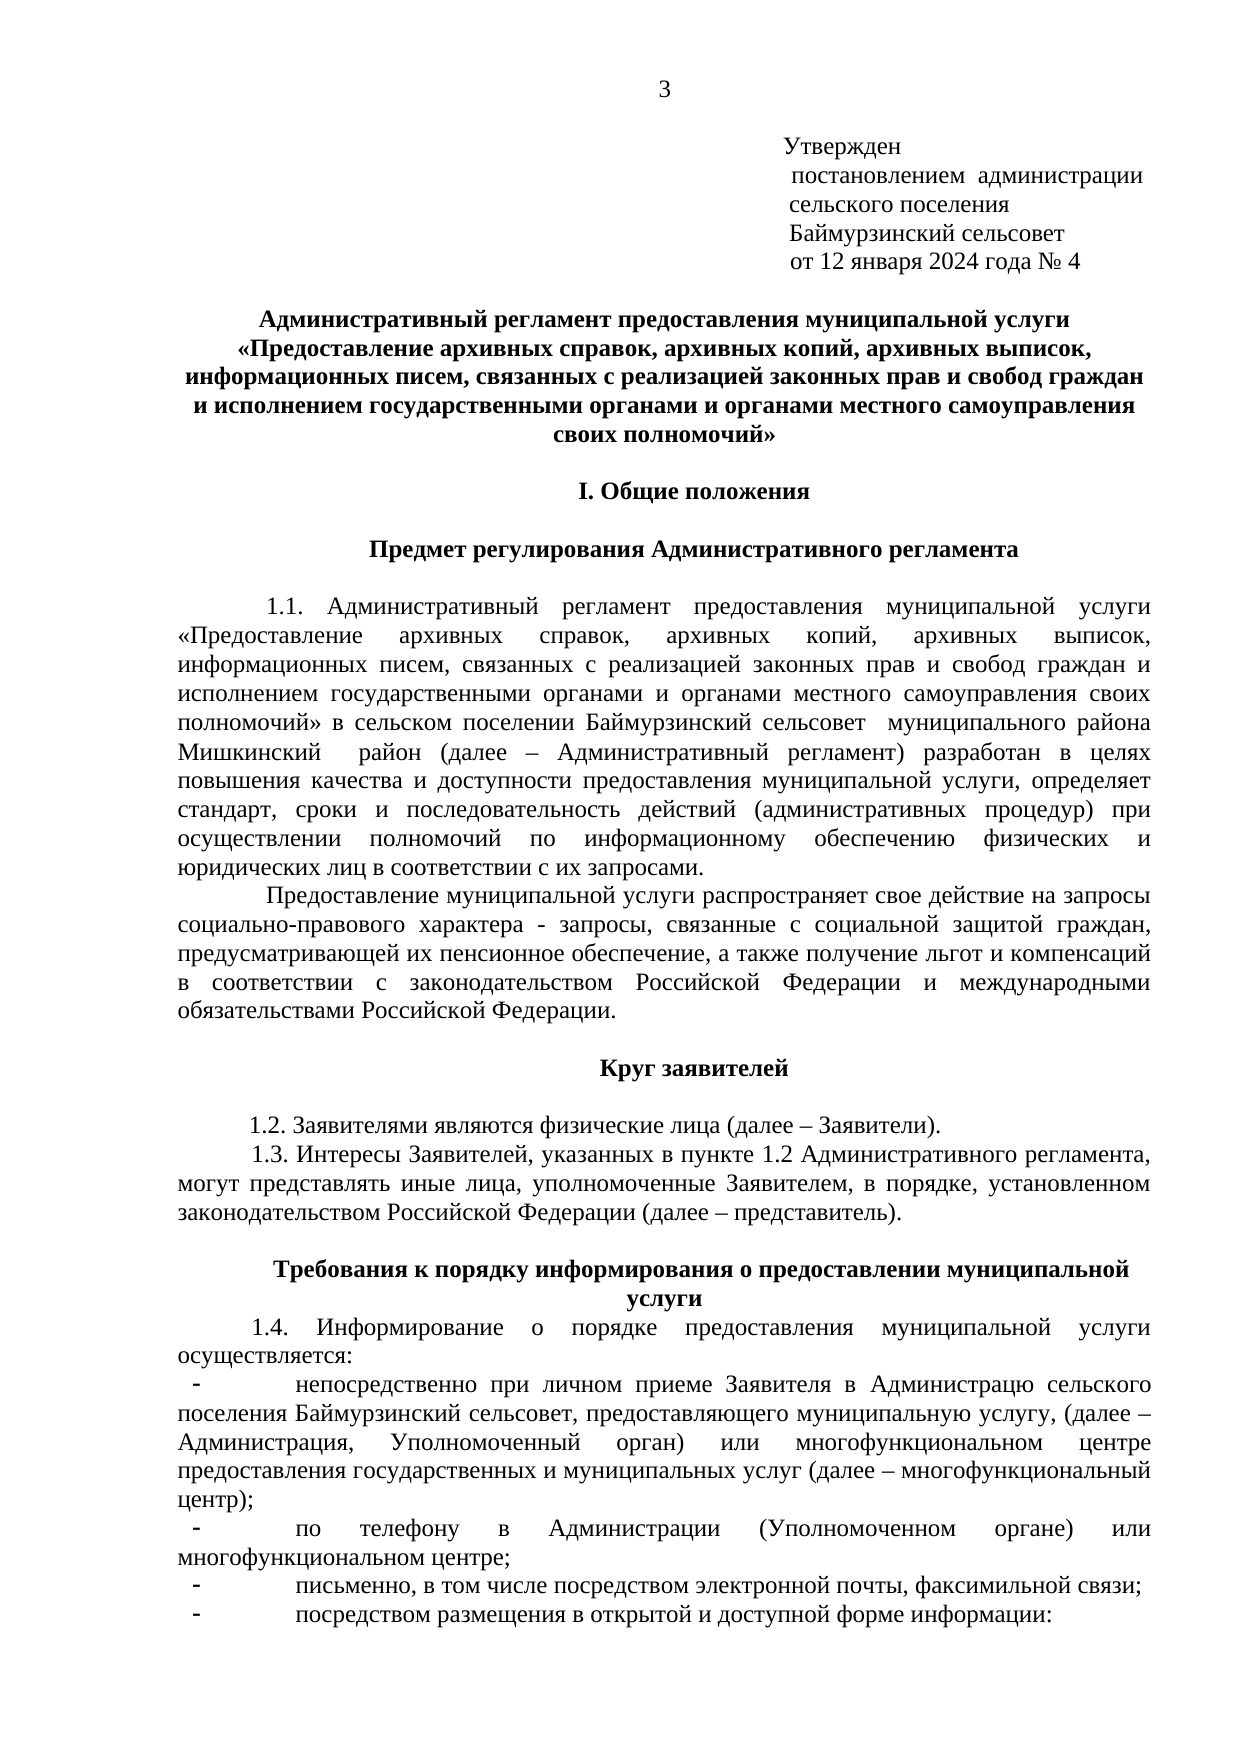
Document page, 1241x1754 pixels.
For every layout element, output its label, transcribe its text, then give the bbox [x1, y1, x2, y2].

text от 12 января 2024 года № 4 [177, 246, 1152, 275]
text Баймурзинский сельсовет [783, 218, 1152, 246]
text 1.4. Информирование о порядке предоставления муниципальной услуги осуществляется: [177, 1312, 1152, 1369]
list непосредственно при личном приеме Заявителя в Администрацю сельского поселения Баймурзинский сельсовет, предоставляющего муниципальную услугу, (далее – Администрация, Уполномоченный орган) или многофункциональном центре предоставления государственных и муниципальных услуг (далее – многофункциональный центр); [177, 1369, 1152, 1513]
text Круг заявителей [177, 1053, 1152, 1082]
text Предмет регулирования Административного регламента [177, 534, 1152, 563]
text Утвержден [783, 131, 1152, 160]
text 1.1. Административный регламент предоставления муниципальной услуги «Предоставление архивных справок, архивных копий, архивных выписок, информационных писем, связанных с реализацией законных прав и свобод граждан и исполнением государственными органами и органами местного самоуправления своих полномочий» в сельском поселении Баймурзинский сельсовет муниципального района Мишкинский район (далее – Административный регламент) разработан в целях повышения качества и доступности предоставления муниципальной услуги, определяет стандарт, сроки и последовательность действий (административных процедур) при осуществлении полномочий по информационному обеспечению физических и юридических лиц в соответствии с их запросами. [177, 591, 1152, 881]
list посредством размещения в открытой и доступной форме информации: [177, 1599, 1152, 1628]
text Предоставление муниципальной услуги распространяет свое действие на запросы социально-правового характера - запросы, связанные с социальной защитой граждан, предусматривающей их пенсионное обеспечение, а также получение льгот и компенсаций в соответствии с законодательством Российской Федерации и международными обязательствами Российской Федерации. [177, 881, 1152, 1024]
text Административный регламент предоставления муниципальной услуги «Предоставление архивных справок, архивных копий, архивных выписок, информационных писем, связанных с реализацией законных прав и свобод граждан и исполнением государственными органами и органами местного самоуправления своих полномочий» [177, 304, 1152, 448]
list письменно, в том числе посредством электронной почты, факсимильной связи; [177, 1571, 1152, 1599]
text 1.3. Интересы Заявителей, указанных в пункте 1.2 Административного регламента, могут представлять иные лица, уполномоченные Заявителем, в порядке, установленном законодательством Российской Федерации (далее – представитель). [177, 1139, 1152, 1226]
text Требования к порядку информирования о предоставлении муниципальной услуги [177, 1254, 1152, 1312]
text 1.2. Заявителями являются физические лица (далее – Заявители). [177, 1111, 1152, 1139]
list по телефону в Администрации (Уполномоченном органе) или многофункциональном центре; [177, 1513, 1152, 1571]
text постановлением администрации [783, 160, 1152, 189]
text I. Общие положения [177, 476, 1152, 505]
text сельского поселения [783, 189, 1152, 218]
